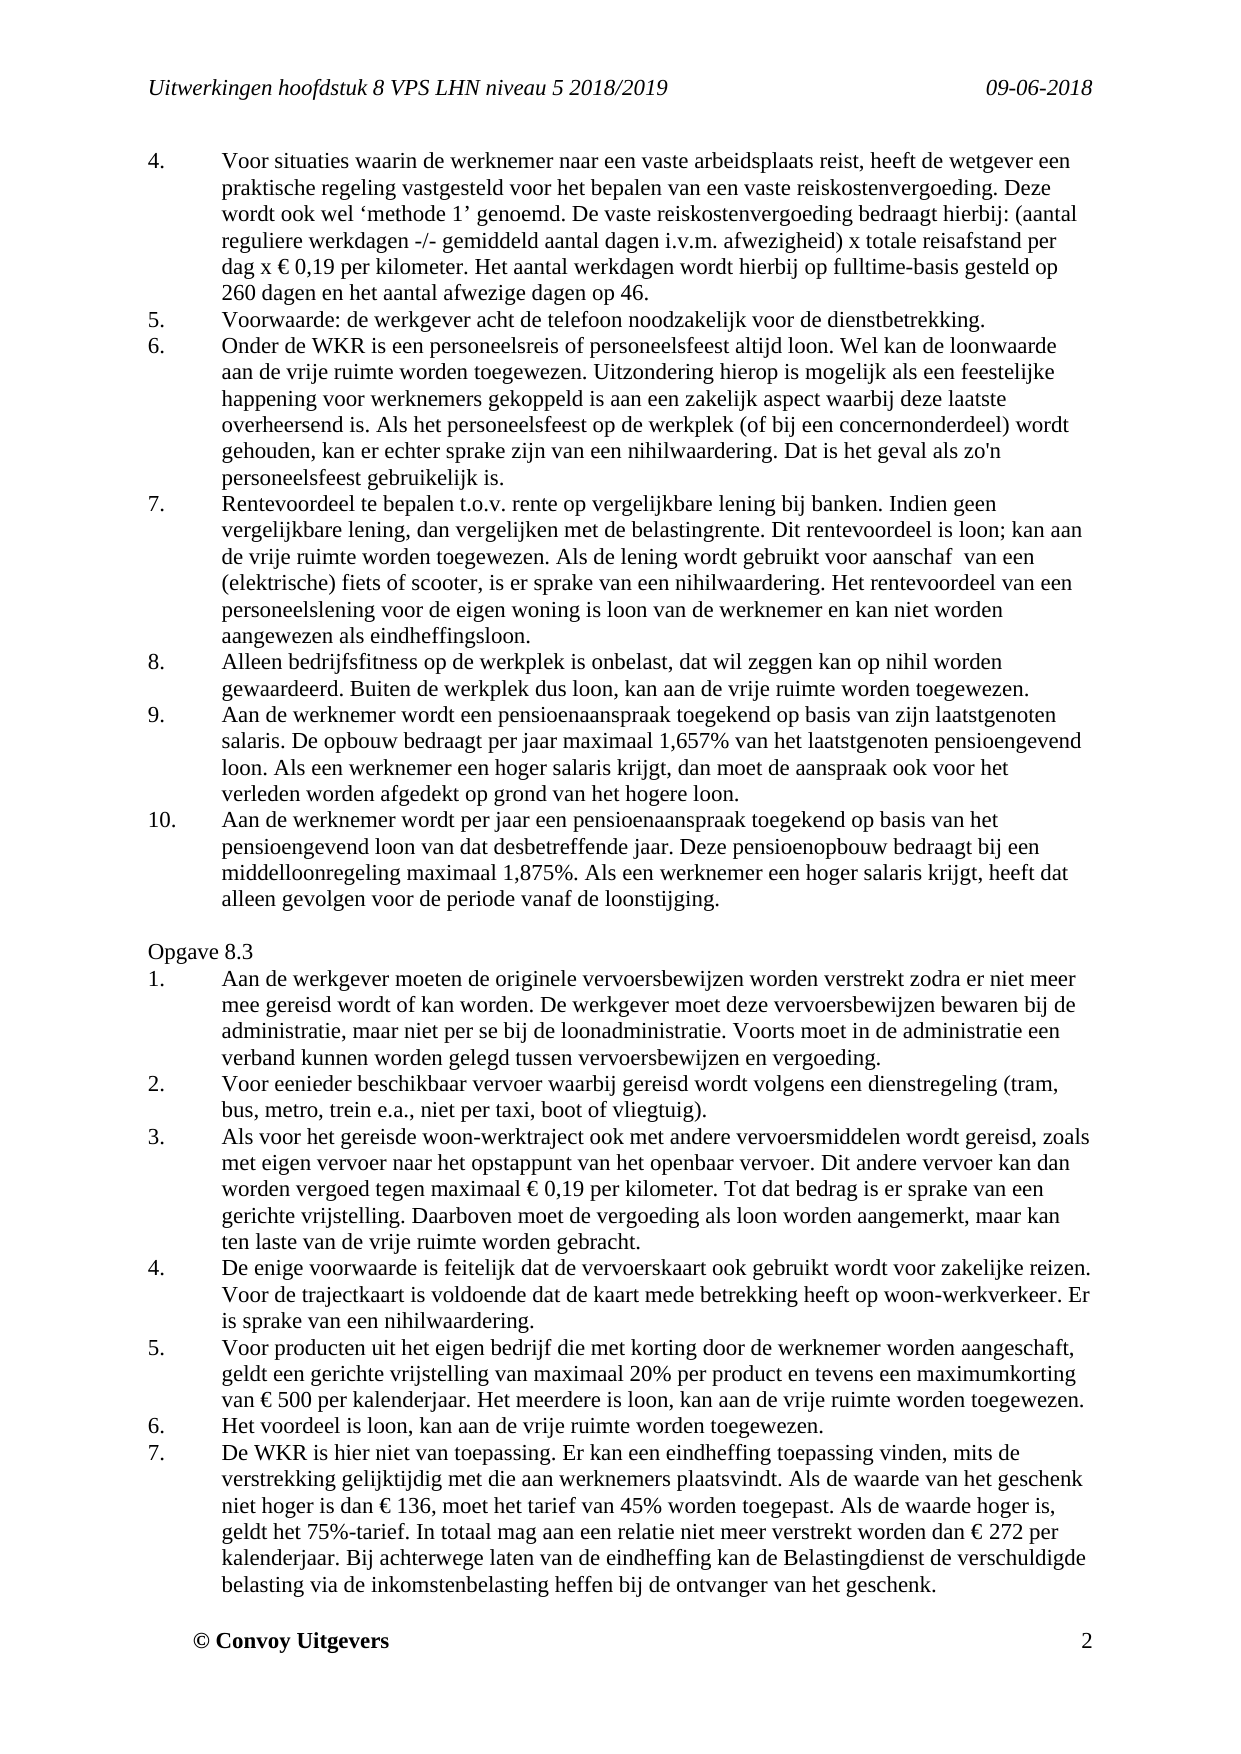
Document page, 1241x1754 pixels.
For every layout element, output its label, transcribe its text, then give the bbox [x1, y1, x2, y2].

text 4. De enige voorwaarde is feitelijk dat de vervoerskaart ook gebruikt wordt voor zakelijke reizen. Voor de trajectkaart is voldoende dat de kaart mede betrekking heeft op woon-werkverkeer. Er is sprake van een nihilwaardering. [148, 1254, 1093, 1333]
text 7. Rentevoordeel te bepalen t.o.v. rente op vergelijkbare lening bij banken. Indien geen vergelijkbare lening, dan vergelijken met de belastingrente. Dit rentevoordeel is loon; kan aan de vrije ruimte worden toegewezen. Als de lening wordt gebruikt voor aanschaf van een (elektrische) fiets of scooter, is er sprake van een nihilwaardering. Het rentevoordeel van een personeelslening voor de eigen woning is loon van de werknemer en kan niet worden aangewezen als eindheffingsloon. [148, 490, 1093, 648]
text 10. Aan de werknemer wordt per jaar een pensioenaanspraak toegekend op basis van het pensioengevend loon van dat desbetreffende jaar. Deze pensioenopbouw bedraagt bij een middelloonregeling maximaal 1,875%. Als een werknemer een hoger salaris krijgt, heeft dat alleen gevolgen voor de periode vanaf de loonstijging. [148, 806, 1093, 912]
text 2. Voor eenieder beschikbaar vervoer waarbij gereisd wordt volgens een dienstregeling (tram, bus, metro, trein e.a., niet per taxi, boot of vliegtuig). [148, 1070, 1093, 1123]
text 3. Als voor het gereisde woon-werktraject ook met andere vervoersmiddelen wordt gereisd, zoals met eigen vervoer naar het opstappunt van het openbaar vervoer. Dit andere vervoer kan dan worden vergoed tegen maximaal € 0,19 per kilometer. Tot dat bedrag is er sprake van een gerichte vrijstelling. Daarboven moet de vergoeding als loon worden aangemerkt, maar kan ten laste van de vrije ruimte worden gebracht. [148, 1123, 1093, 1254]
text 9. Aan de werknemer wordt een pensioenaanspraak toegekend op basis van zijn laatstgenoten salaris. De opbouw bedraagt per jaar maximaal 1,657% van het laatstgenoten pensioengevend loon. Als een werknemer een hoger salaris krijgt, dan moet de aanspraak ook voor het verleden worden afgedekt op grond van het hogere loon. [148, 701, 1093, 806]
text 5. Voorwaarde: de werkgever acht de telefoon noodzakelijk voor de dienstbetrekking. [148, 306, 1093, 332]
text 6. Onder de WKR is een personeelsreis of personeelsfeest altijd loon. Wel kan de loonwaarde aan de vrije ruimte worden toegewezen. Uitzondering hierop is mogelijk als een feestelijke happening voor werknemers gekoppeld is aan een zakelijk aspect waarbij deze laatste overheersend is. Als het personeelsfeest op de werkplek (of bij een concernonderdeel) wordt gehouden, kan er echter sprake zijn van een nihilwaardering. Dat is het geval als zo'n personeelsfeest gebruikelijk is. [148, 332, 1093, 490]
text 7. De WKR is hier niet van toepassing. Er kan een eindheffing toepassing vinden, mits de verstrekking gelijktijdig met die aan werknemers plaatsvindt. Als de waarde van het geschenk niet hoger is dan € 136, moet het tarief van 45% worden toegepast. Als de waarde hoger is, geldt het 75%-tarief. In totaal mag aan een relatie niet meer verstrekt worden dan € 272 per kalenderjaar. Bij achterwege laten van de eindheffing kan de Belastingdienst de verschuldigde belasting via de inkomstenbelasting heffen bij de ontvanger van het geschenk. [148, 1439, 1093, 1597]
text Opgave 8.3 [148, 938, 1093, 964]
text 4. Voor situaties waarin de werknemer naar een vaste arbeidsplaats reist, heeft de wetgever een praktische regeling vastgesteld voor het bepalen van een vaste reiskostenvergoeding. Deze wordt ook wel ‘methode 1’ genoemd. De vaste reiskostenvergoeding bedraagt hierbij: (aantal reguliere werkdagen -/- gemiddeld aantal dagen i.v.m. afwezigheid) x totale reisafstand per dag x € 0,19 per kilometer. Het aantal werkdagen wordt hierbij op fulltime-basis gesteld op 260 dagen en het aantal afwezige dagen op 46. [148, 148, 1093, 306]
text 5. Voor producten uit het eigen bedrijf die met korting door de werknemer worden aangeschaft, geldt een gerichte vrijstelling van maximaal 20% per product en tevens een maximumkorting van € 500 per kalenderjaar. Het meerdere is loon, kan aan de vrije ruimte worden toegewezen. [148, 1333, 1093, 1413]
text 1. Aan de werkgever moeten de originele vervoersbewijzen worden verstrekt zodra er niet meer mee gereisd wordt of kan worden. De werkgever moet deze vervoersbewijzen bewaren bij de administratie, maar niet per se bij de loonadministratie. Voorts moet in de administratie een verband kunnen worden gelegd tussen vervoersbewijzen en vergoeding. [148, 964, 1093, 1070]
text 8. Alleen bedrijfsfitness op de werkplek is onbelast, dat wil zeggen kan op nihil worden gewaardeerd. Buiten de werkplek dus loon, kan aan de vrije ruimte worden toegewezen. [148, 648, 1093, 701]
text 6. Het voordeel is loon, kan aan de vrije ruimte worden toegewezen. [148, 1413, 1093, 1439]
